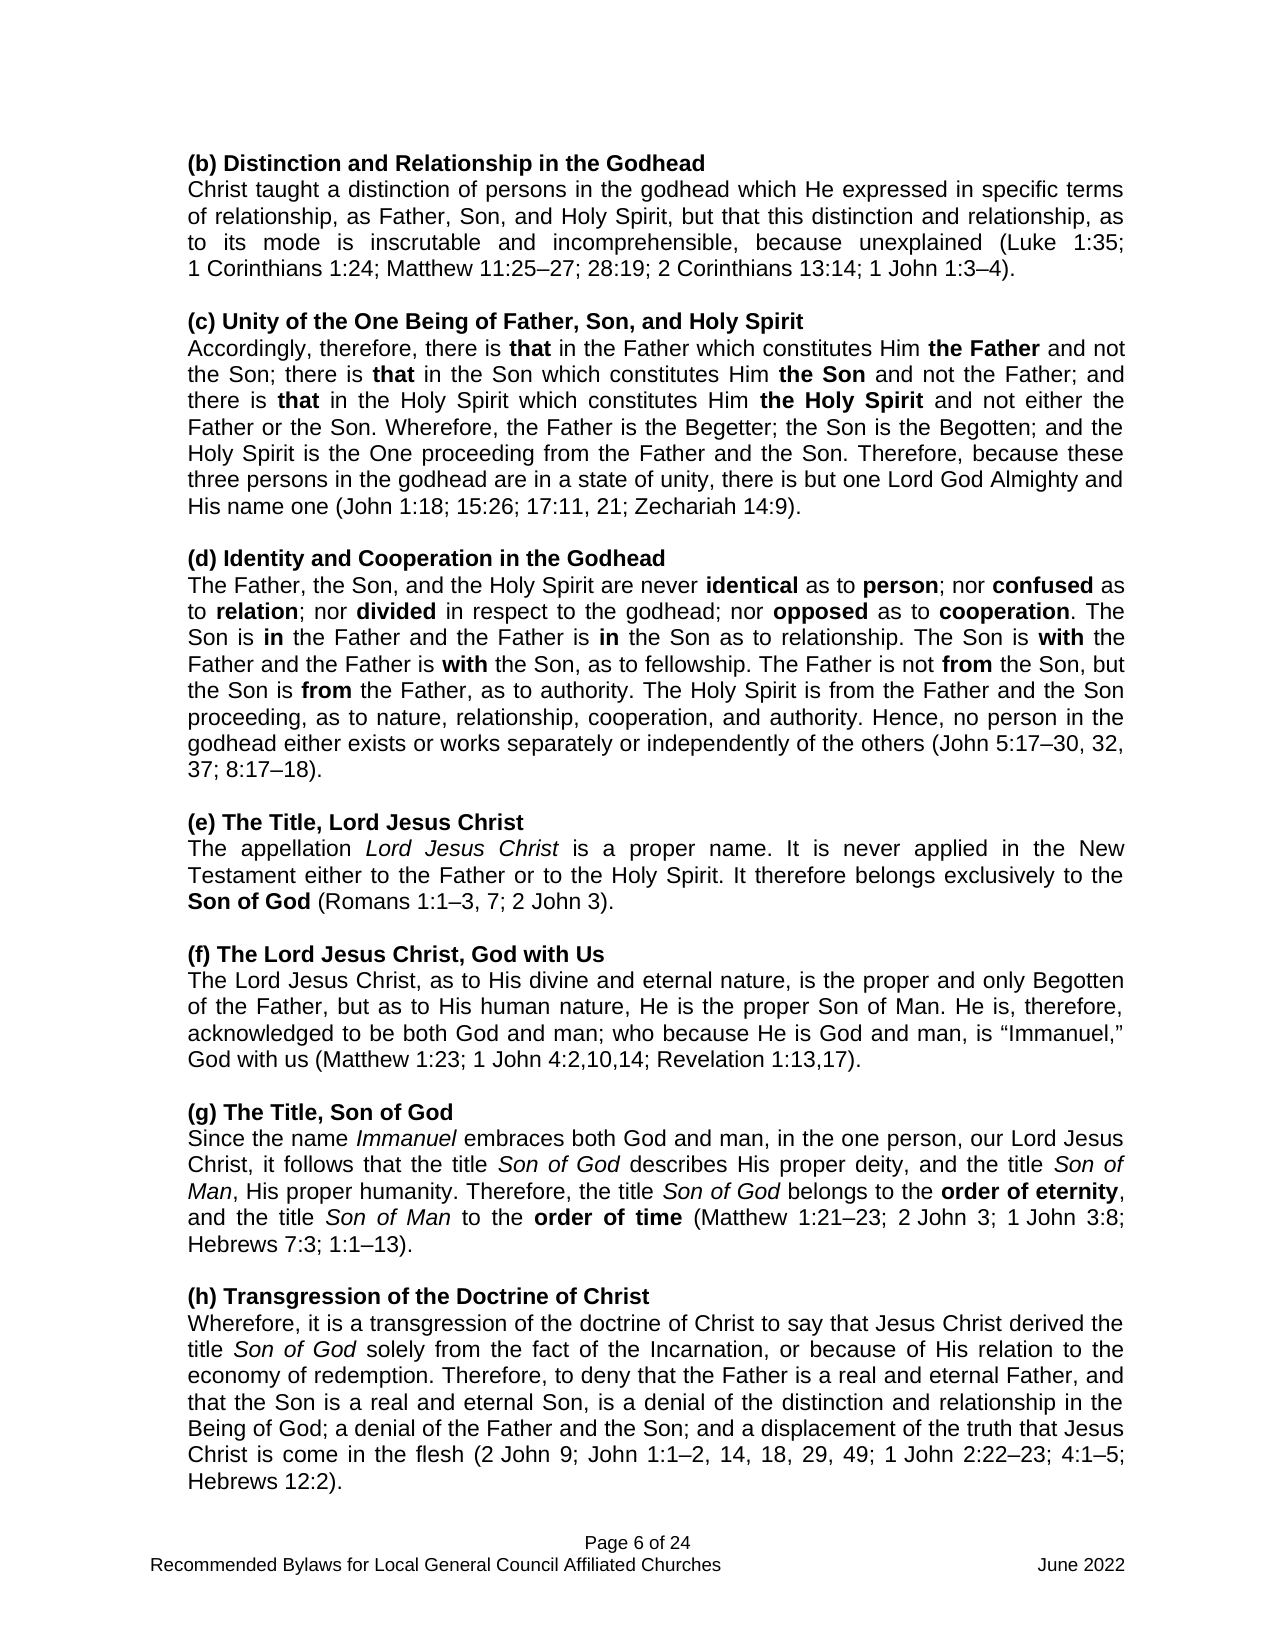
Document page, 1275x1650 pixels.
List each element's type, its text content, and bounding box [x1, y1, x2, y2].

text (h) Transgression of the Doctrine of Christ [187, 1283, 1125, 1309]
text Wherefore, it is a transgression of the doctrine of Christ to say that Jesus Christ derived the title Son of God solely from the fact of the Incarnation, or because of His relation to the economy of redemption. Therefore, to deny that the Father is a real and eternal Father, and that the Son is a real and eternal Son, is a denial of the distinction and relationship in the Being of God; a denial of the Father and the Son; and a displacement of the truth that Jesus Christ is come in the flesh (2 John 9; John 1:1–2, 14, 18, 29, 49; 1 John 2:22–23; 4:1–5; Hebrews 12:2). [187, 1309, 1125, 1494]
text (c) Unity of the One Being of Father, Son, and Holy Spirit [187, 308, 1125, 334]
text Christ taught a distinction of persons in the godhead which He expressed in specific terms of relationship, as Father, Son, and Holy Spirit, but that this distinction and relationship, as to its mode is inscrutable and incomprehensible, because unexplained (Luke 1:35; 1 Corinthians 1:24; Matthew 11:25–27; 28:19; 2 Corinthians 13:14; 1 John 1:3–4). [187, 176, 1125, 282]
text The appellation Lord Jesus Christ is a proper name. It is never applied in the New Testament either to the Father or to the Holy Spirit. It therefore belongs exclusively to the Son of God (Romans 1:1–3, 7; 2 John 3). [187, 835, 1125, 914]
text (g) The Title, Son of God [187, 1099, 1125, 1125]
text The Father, the Son, and the Holy Spirit are never identical as to person; nor confused as to relation; nor divided in respect to the godhead; nor opposed as to cooperation. The Son is in the Father and the Father is in the Son as to relationship. The Son is with the Father and the Father is with the Son, as to fellowship. The Father is not from the Son, but the Son is from the Father, as to authority. The Holy Spirit is from the Father and the Son proceeding, as to nature, relationship, cooperation, and authority. Hence, no person in the godhead either exists or works separately or independently of the others (John 5:17–30, 32, 37; 8:17–18). [187, 572, 1125, 782]
text Since the name Immanuel embraces both God and man, in the one person, our Lord Jesus Christ, it follows that the title Son of God describes His proper deity, and the title Son of Man, His proper humanity. Therefore, the title Son of God belongs to the order of eternity, and the title Son of Man to the order of time (Matthew 1:21–23; 2 John 3; 1 John 3:8; Hebrews 7:3; 1:1–13). [187, 1125, 1125, 1257]
text (e) The Title, Lord Jesus Christ [187, 809, 1125, 835]
text Accordingly, therefore, there is that in the Father which constitutes Him the Father and not the Son; there is that in the Son which constitutes Him the Son and not the Father; and there is that in the Holy Spirit which constitutes Him the Holy Spirit and not either the Father or the Son. Wherefore, the Father is the Begetter; the Son is the Begotten; and the Holy Spirit is the One proceeding from the Father and the Son. Therefore, because these three persons in the godhead are in a state of unity, there is but one Lord God Almighty and His name one (John 1:18; 15:26; 17:11, 21; Zechariah 14:9). [187, 334, 1125, 519]
text The Lord Jesus Christ, as to His divine and eternal nature, is the proper and only Begotten of the Father, but as to His human nature, He is the proper Son of Man. He is, therefore, acknowledged to be both God and man; who because He is God and man, is “Immanuel,” God with us (Matthew 1:23; 1 John 4:2,10,14; Revelation 1:13,17). [187, 967, 1125, 1072]
text (d) Identity and Cooperation in the Godhead [187, 545, 1125, 572]
text (b) Distinction and Relationship in the Godhead [187, 150, 1125, 176]
text (f) The Lord Jesus Christ, God with Us [187, 941, 1125, 967]
